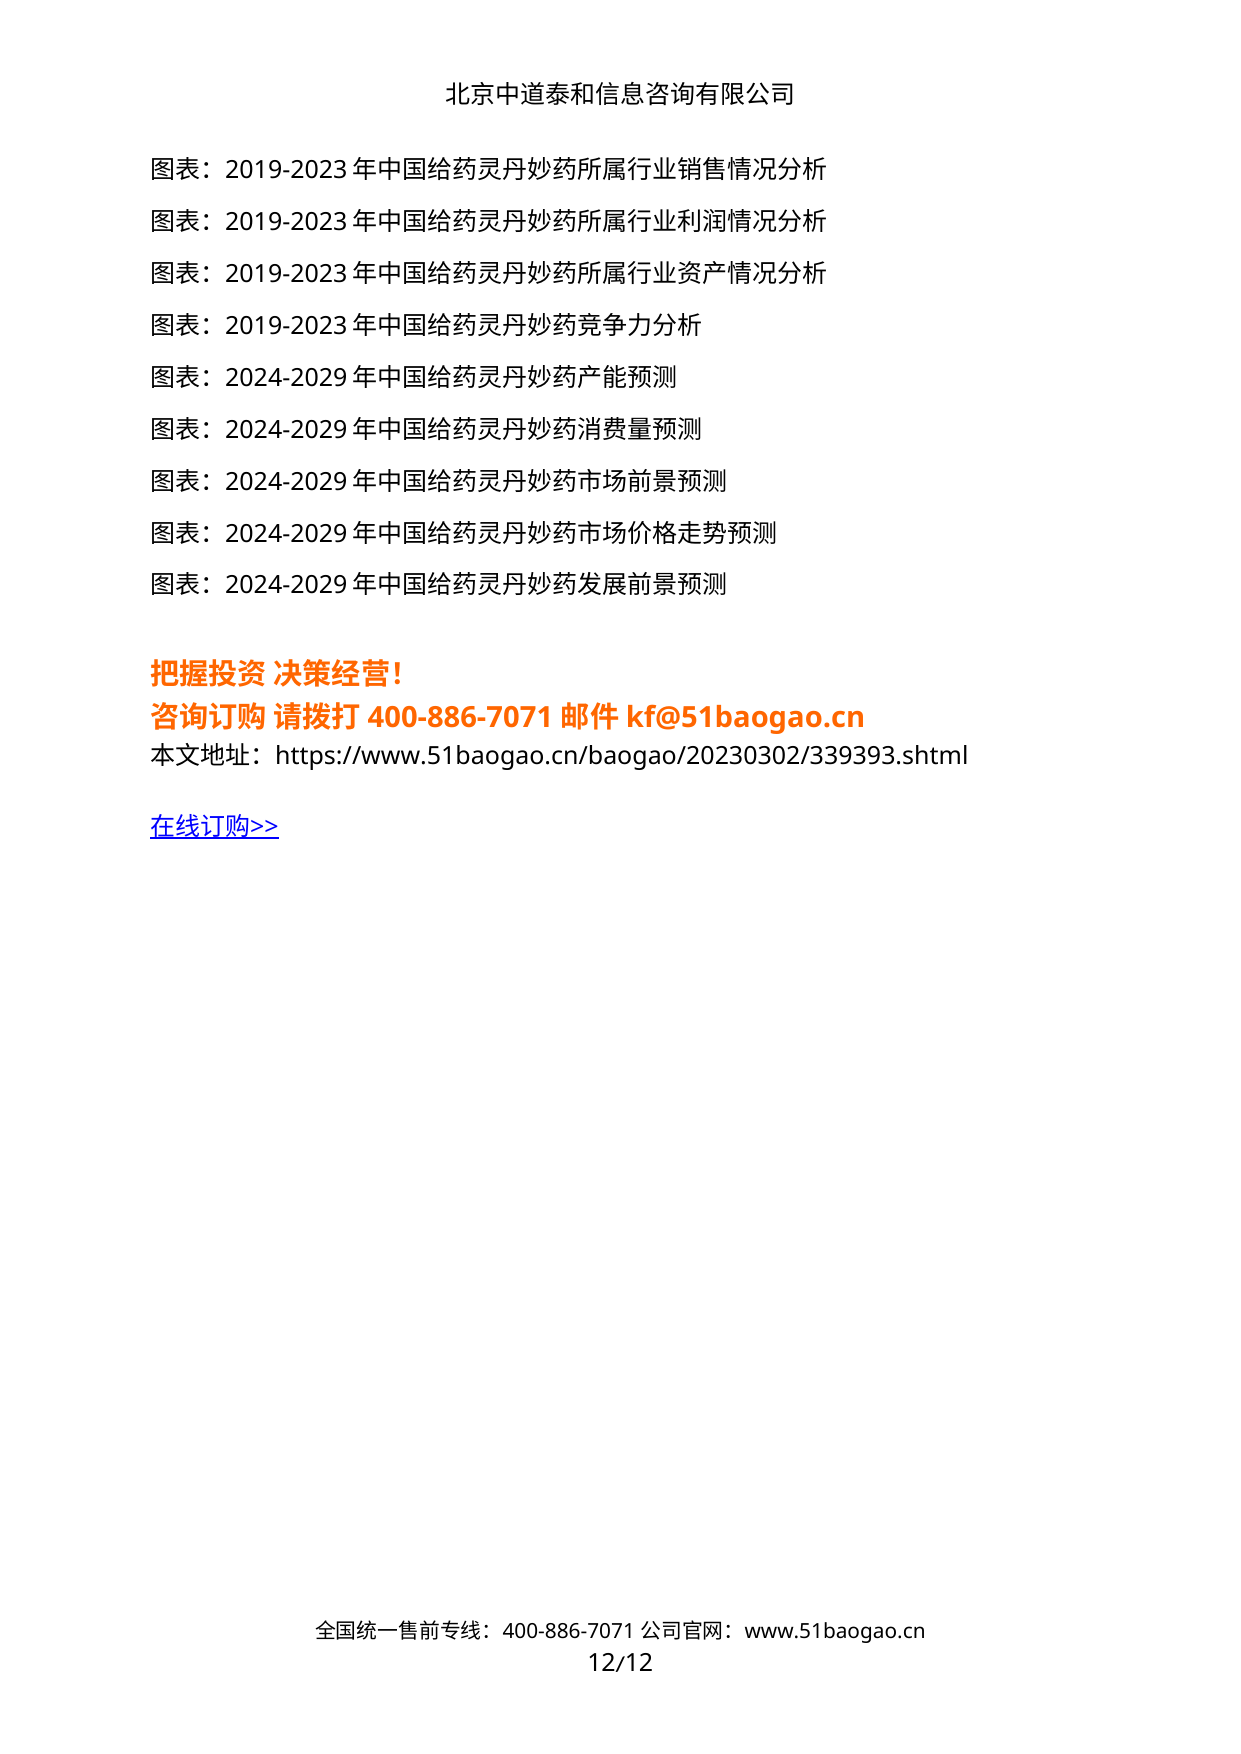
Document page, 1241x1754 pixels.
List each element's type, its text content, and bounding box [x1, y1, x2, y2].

text 图表：2024-2029年中国给药灵丹妙药市场价格走势预测 [150, 513, 1090, 549]
text 图表：2019-2023年中国给药灵丹妙药竞争力分析 [150, 306, 1090, 342]
text 图表：2024-2029年中国给药灵丹妙药发展前景预测 [150, 565, 1090, 601]
text 把握投资 决策经营！咨询订购 请拨打 400-886-7071 邮件 kf@51baogao.cn本文地址：https://www.51baogao.cn/baogao/20230302/339393.shtml [150, 617, 1090, 772]
text 图表：2024-2029年中国给药灵丹妙药产能预测 [150, 357, 1090, 394]
text 图表：2024-2029年中国给药灵丹妙药消费量预测 [150, 409, 1090, 446]
text 图表：2024-2029年中国给药灵丹妙药市场前景预测 [150, 461, 1090, 497]
text 图表：2019-2023年中国给药灵丹妙药所属行业利润情况分析 [150, 202, 1090, 238]
text 图表：2019-2023年中国给药灵丹妙药所属行业资产情况分析 [150, 254, 1090, 290]
text 在线订购>> [150, 772, 1090, 842]
text 图表：2019-2023年中国给药灵丹妙药所属行业销售情况分析 [150, 150, 1090, 186]
